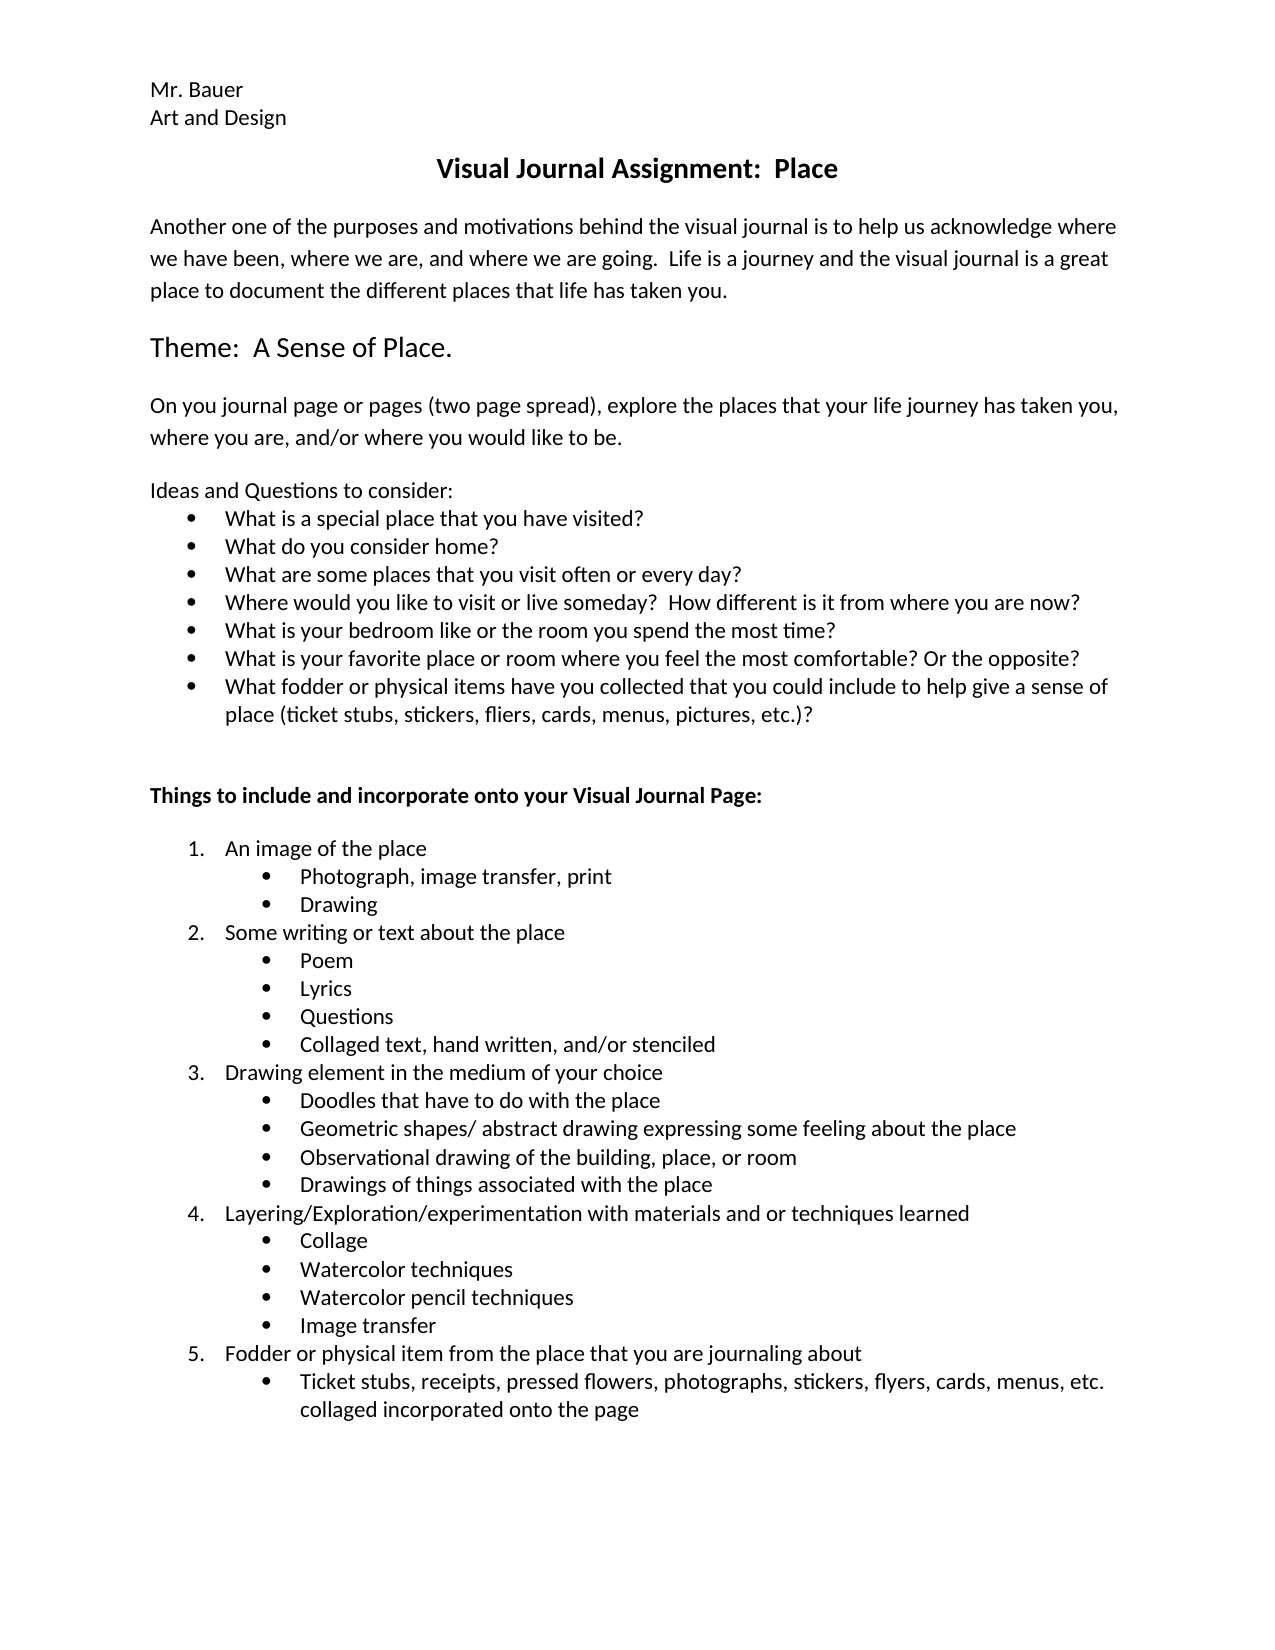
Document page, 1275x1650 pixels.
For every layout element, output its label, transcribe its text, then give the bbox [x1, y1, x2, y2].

text On you journal page or pages (two page spread), explore the places that your life journey has taken you, where you are, and/or where you would like to be. [150, 391, 1125, 451]
list Poem [262, 946, 1125, 974]
list Layering/Exploration/experimentation with materials and or techniques learned [187, 1199, 1125, 1227]
list What fodder or physical items have you collected that you could include to help give a sense of place (ticket stubs, stickers, fliers, cards, menus, pictures, etc.)? [187, 672, 1125, 728]
text Things to include and incorporate onto your Visual Journal Page: [150, 781, 1125, 809]
list Drawings of things associated with the place [262, 1171, 1125, 1199]
list Collaged text, hand written, and/or stenciled [262, 1031, 1125, 1058]
list Collage [262, 1227, 1125, 1255]
list Where would you like to visit or live someday? How different is it from where you are now? [187, 588, 1125, 616]
list What do you consider home? [187, 532, 1125, 560]
list Geometric shapes/ abstract drawing expressing some feeling about the place [262, 1114, 1125, 1143]
list Photograph, image transfer, print [262, 862, 1125, 890]
list Drawing [262, 890, 1125, 918]
list Lyrics [262, 974, 1125, 1002]
text Visual Journal Assignment: Place [150, 150, 1125, 186]
list Image transfer [262, 1311, 1125, 1339]
list An image of the place [187, 834, 1125, 862]
list Some writing or text about the place [187, 918, 1125, 946]
list What is your bedroom like or the room you spend the most time? [187, 616, 1125, 644]
text Another one of the purposes and motivations behind the visual journal is to help us acknowledge where we have been, where we are, and where we are going. Life is a journey and the visual journal is a great place to document the different places that life has taken you. [150, 212, 1125, 304]
list Watercolor pencil techniques [262, 1283, 1125, 1311]
list What is your favorite place or room where you feel the most comfortable? Or the opposite? [187, 644, 1125, 672]
list Doodles that have to do with the place [262, 1087, 1125, 1114]
text Theme: A Sense of Place. [150, 329, 1125, 365]
list Drawing element in the medium of your choice [187, 1058, 1125, 1087]
list Questions [262, 1002, 1125, 1031]
list Fodder or physical item from the place that you are journaling about [187, 1339, 1125, 1367]
list What are some places that you visit often or every day? [187, 560, 1125, 588]
list Watercolor techniques [262, 1255, 1125, 1283]
list Ticket stubs, receipts, pressed flowers, photographs, stickers, flyers, cards, menus, etc. collaged incorporated onto the page [262, 1367, 1125, 1423]
list Observational drawing of the building, place, or room [262, 1143, 1125, 1171]
text Ideas and Questions to consider: [150, 476, 1125, 504]
list What is a special place that you have visited? [187, 504, 1125, 532]
